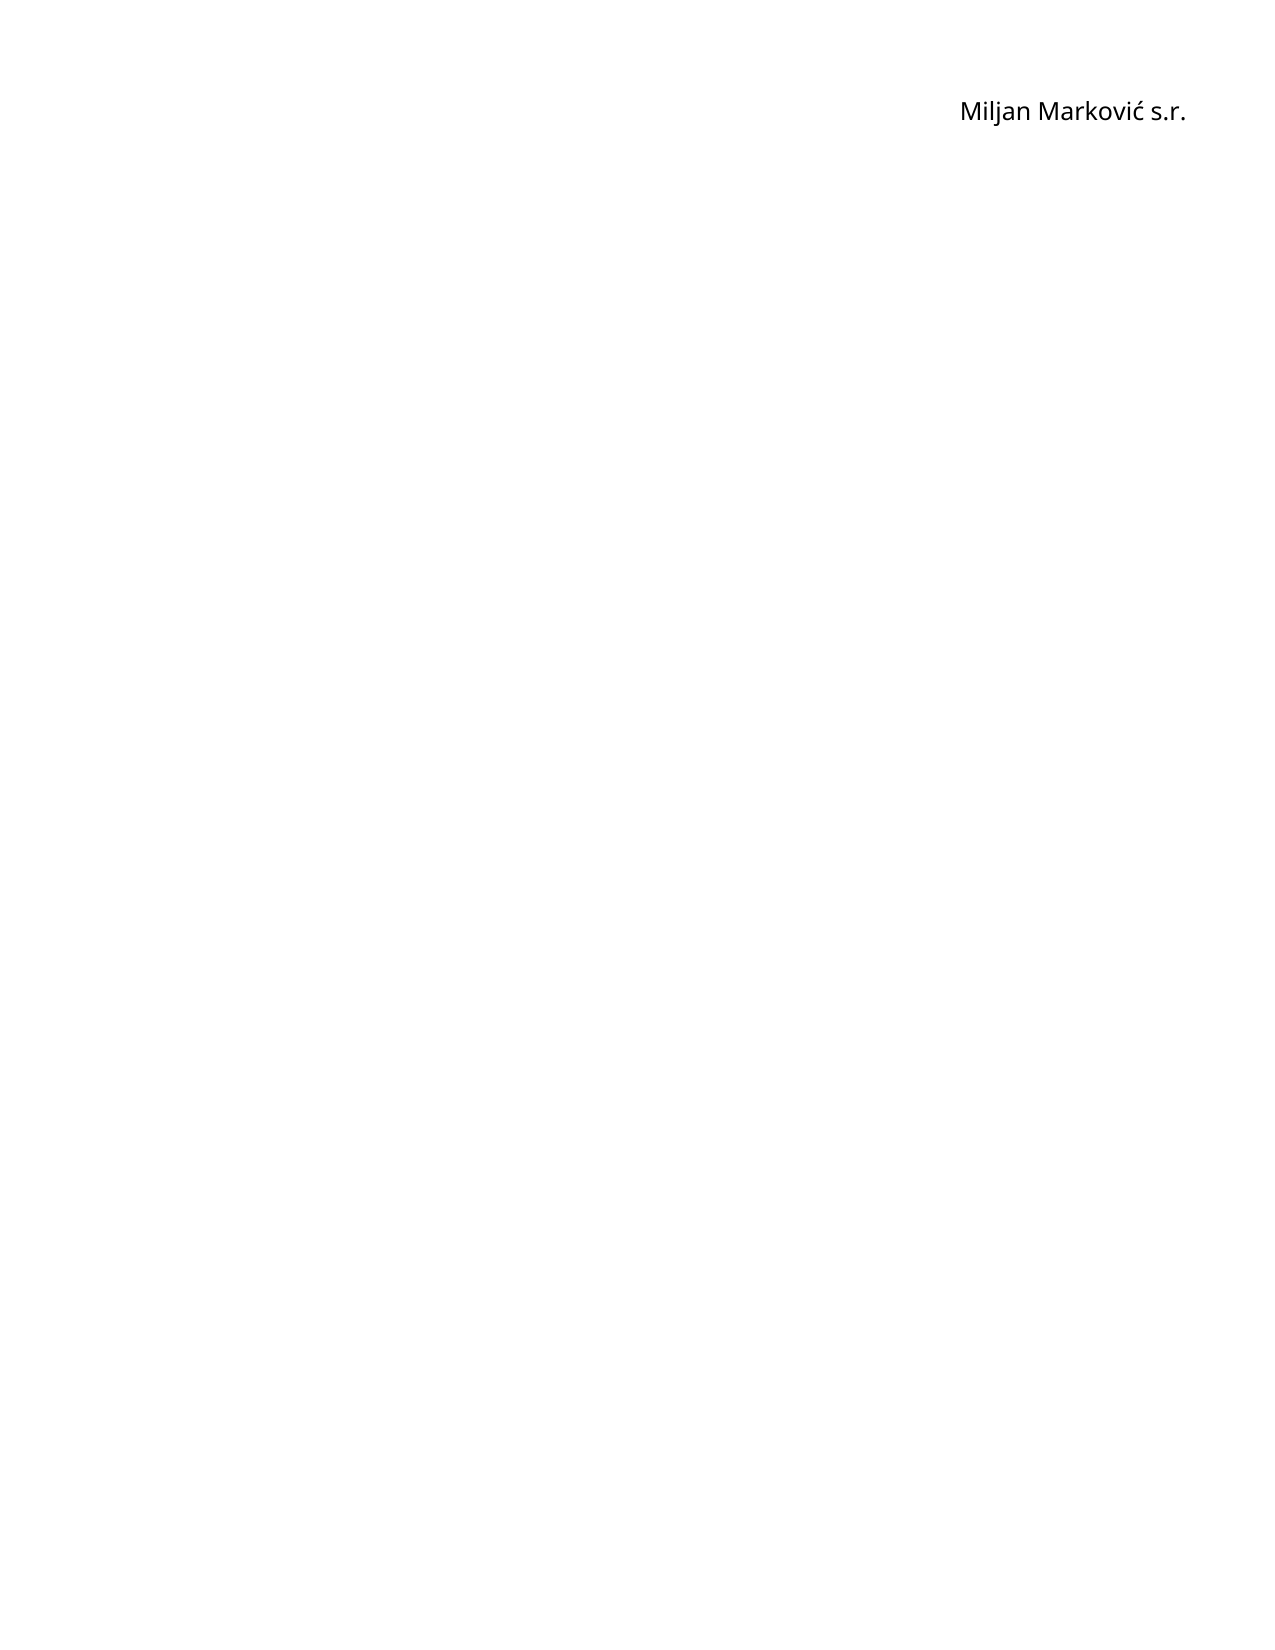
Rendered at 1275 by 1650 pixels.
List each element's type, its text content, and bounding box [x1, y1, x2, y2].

text Miljan Marković s.r. [268, 94, 1186, 128]
